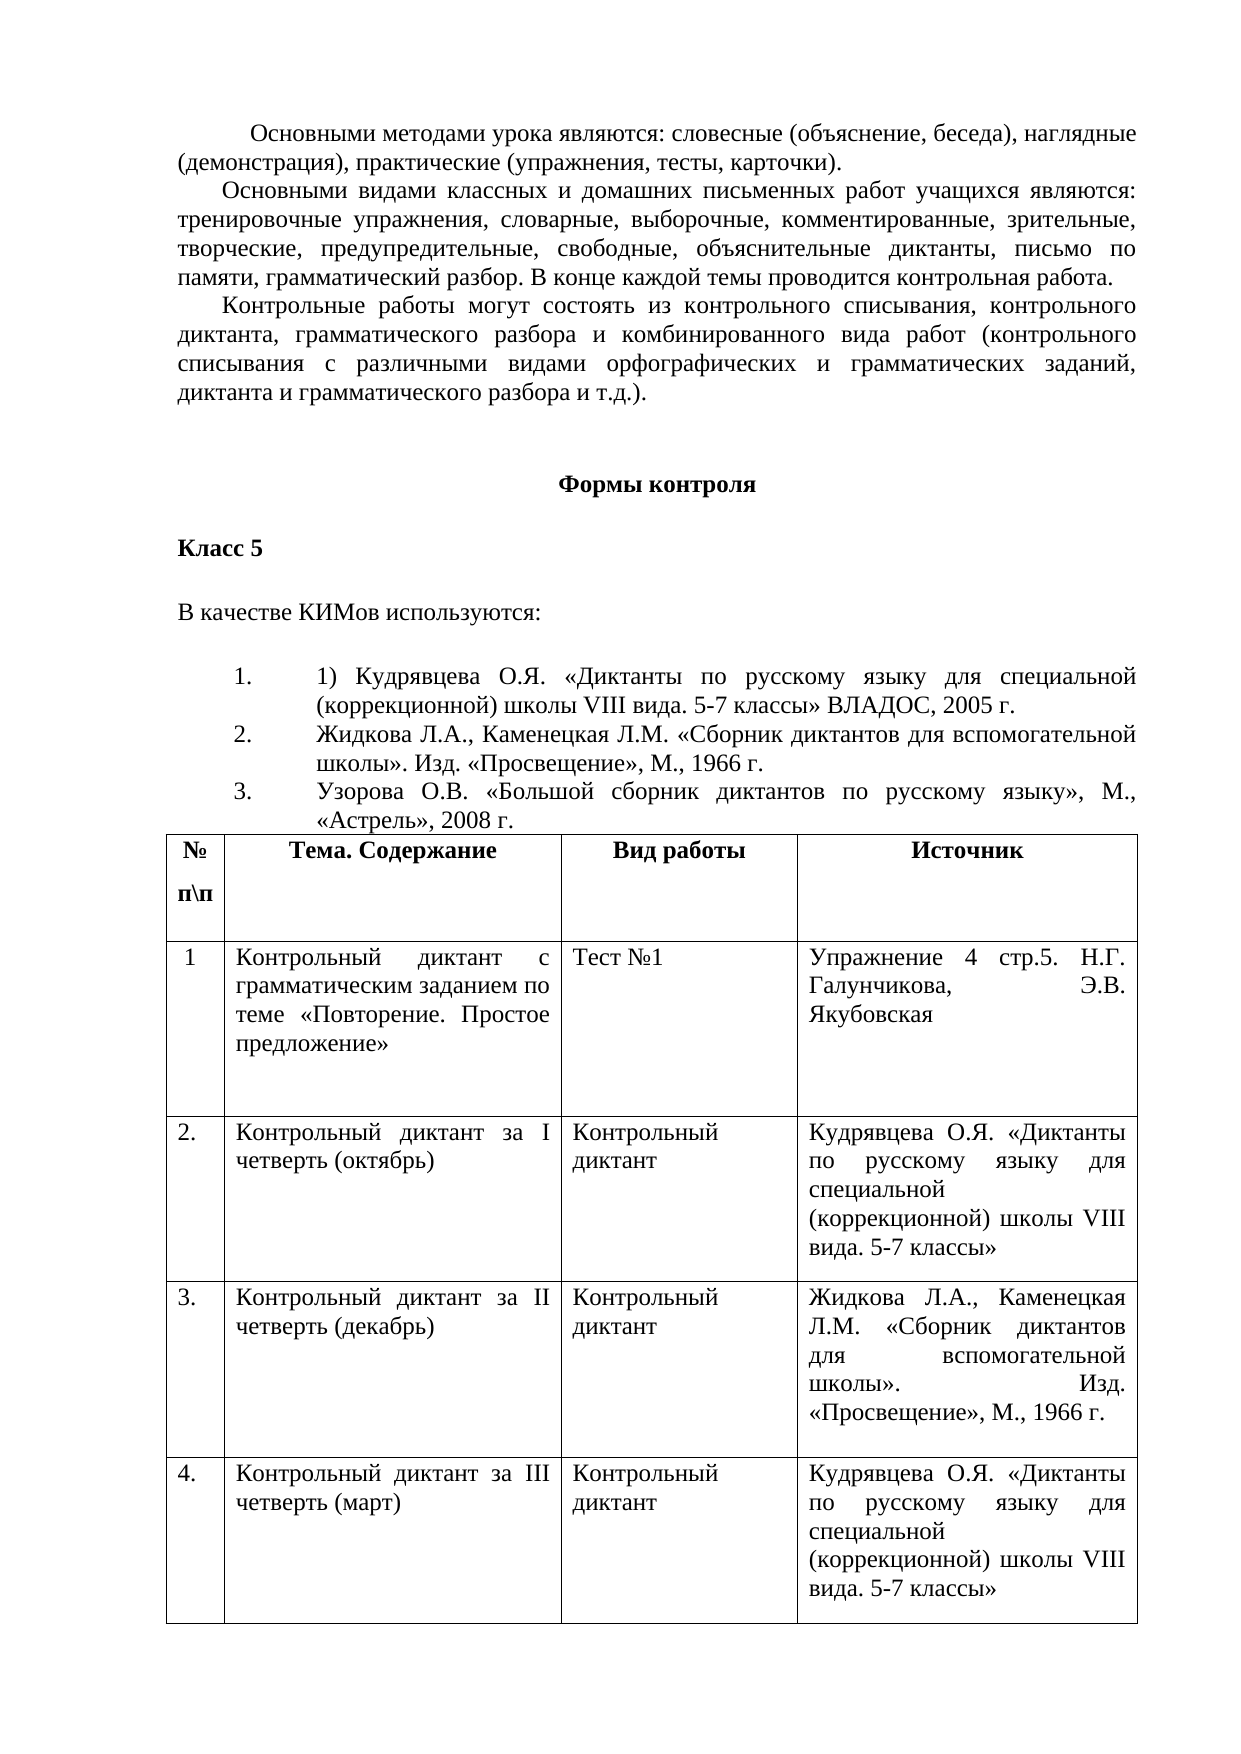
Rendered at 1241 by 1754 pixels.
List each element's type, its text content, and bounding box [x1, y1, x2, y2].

table_cell Кудрявцева О.Я. «Диктанты по русскому языку для специальной (коррекционной) школы VIII вида. 5-7 классы» [798, 1458, 1137, 1623]
list Основными методами урока являются: словесные (объяснение, беседа), наглядные (демонстрация), практические (упражнения, тесты, карточки). [177, 118, 1137, 176]
text В качестве КИМов используются: [177, 597, 1137, 626]
table_cell Контрольный диктант [562, 1117, 797, 1281]
table_header Вид работы [562, 835, 797, 941]
list Контрольные работы могут состоять из контрольного списывания, контрольного диктанта, грамматического разбора и комбинированного вида работ (контрольного списывания с различными видами орфографических и грамматических заданий, диктанта и грамматического разбора и т.д.). [177, 291, 1137, 406]
table_cell Кудрявцева О.Я. «Диктанты по русскому языку для специальной (коррекционной) школы VIII вида. 5-7 классы» [798, 1117, 1137, 1281]
table_cell 4. [167, 1458, 224, 1623]
list Жидкова Л.А., Каменецкая Л.М. «Сборник диктантов для вспомогательной школы». Изд. «Просвещение», М., . [233, 719, 1137, 776]
table_cell 3. [167, 1282, 224, 1457]
table_cell Контрольный диктант [562, 1282, 797, 1457]
table_cell Контрольный диктант за I четверть (октябрь) [225, 1117, 561, 1281]
text Класс 5 [177, 533, 1137, 562]
text Основными видами классных и домашних письменных работ учащихся являются: тренировочные упражнения, словарные, выборочные, комментированные, зрительные, творческие, предупредительные, свободные, объяснительные диктанты, письмо по памяти, грамматический разбор. В конце каждой темы проводится контрольная работа. [177, 176, 1137, 291]
list Узорова О.В. «Большой сборник диктантов по русскому языку», М., «Астрель», . [233, 776, 1137, 834]
table_header Источник [798, 835, 1137, 941]
table_header № п\п [167, 835, 224, 941]
table_cell Контрольный диктант [562, 1458, 797, 1623]
list 1) Кудрявцева О.Я. «Диктанты по русскому языку для специальной (коррекционной) школы VIII вида. 5-7 классы» ВЛАДОС, . [233, 661, 1137, 719]
table_cell 2. [167, 1117, 224, 1281]
table_cell Контрольный диктант с грамматическим заданием по теме «Повторение. Простое предложение» [225, 942, 561, 1116]
table_cell Контрольный диктант за II четверть (декабрь) [225, 1282, 561, 1457]
table_cell Контрольный диктант за III четверть (март) [225, 1458, 561, 1623]
table_cell Жидкова Л.А., Каменецкая Л.М. «Сборник диктантов для вспомогательной школы». Изд. «Просвещение», М., . [798, 1282, 1137, 1457]
table_header Тема. Содержание [225, 835, 561, 941]
table_cell Упражнение 4 стр.5. Н.Г. Галунчикова, Э.В. Якубовская [798, 942, 1137, 1116]
table_cell 1 [167, 942, 224, 1116]
table_cell Тест №1 [562, 942, 797, 1116]
text Формы контроля [177, 469, 1137, 498]
